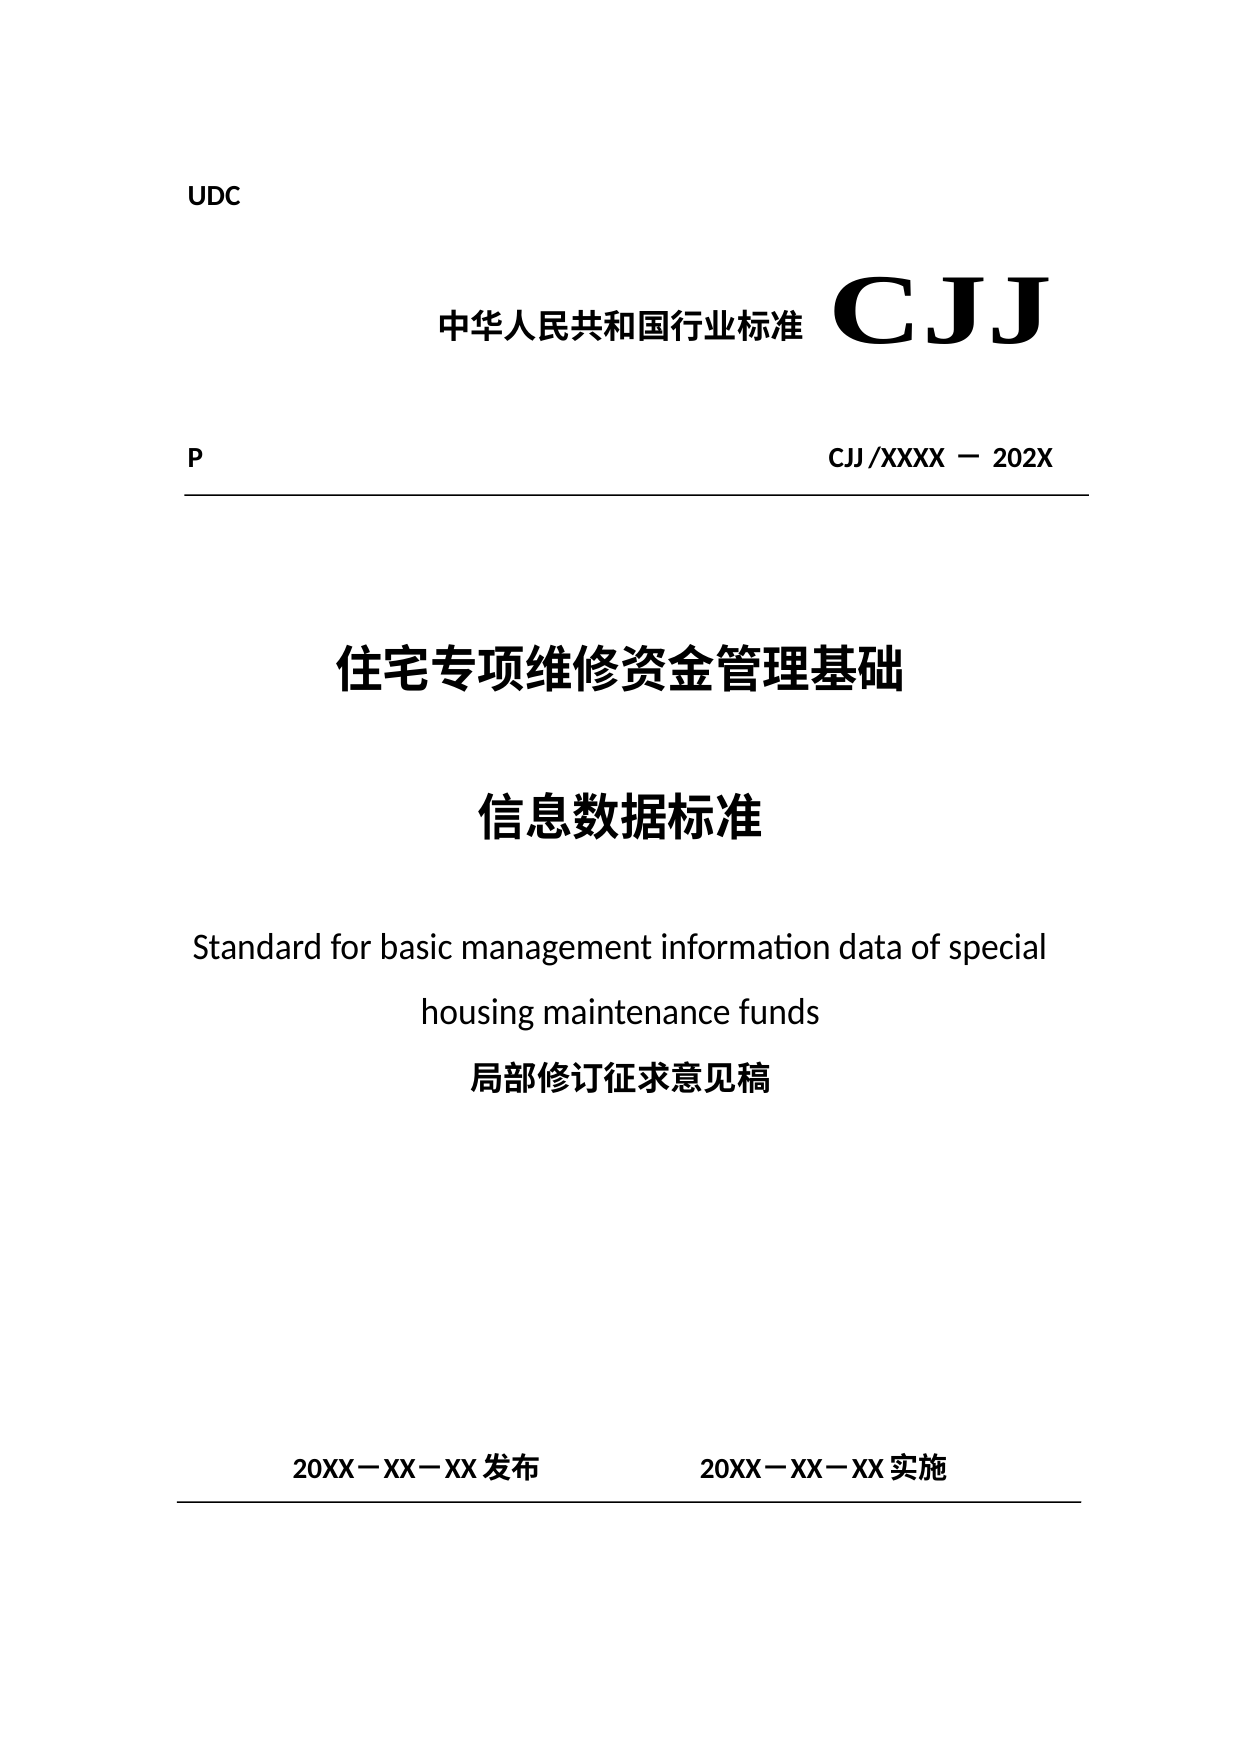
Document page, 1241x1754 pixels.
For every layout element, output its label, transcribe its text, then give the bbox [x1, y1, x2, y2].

text 中华人民共和国行业标准 [187, 292, 1053, 357]
text 20XX－XX－XX发布 20XX－XX－XX实施 [187, 1433, 1053, 1498]
text 局部修订征求意见稿 [187, 1043, 1053, 1108]
text Standard for basic management information data of special housing maintenance funds [187, 913, 1053, 1043]
text UDC [187, 162, 1053, 227]
text 信息数据标准 [187, 765, 1053, 862]
text 住宅专项维修资金管理基础 [187, 617, 1053, 714]
text P CJJ/XXXX－202X [187, 422, 1053, 487]
